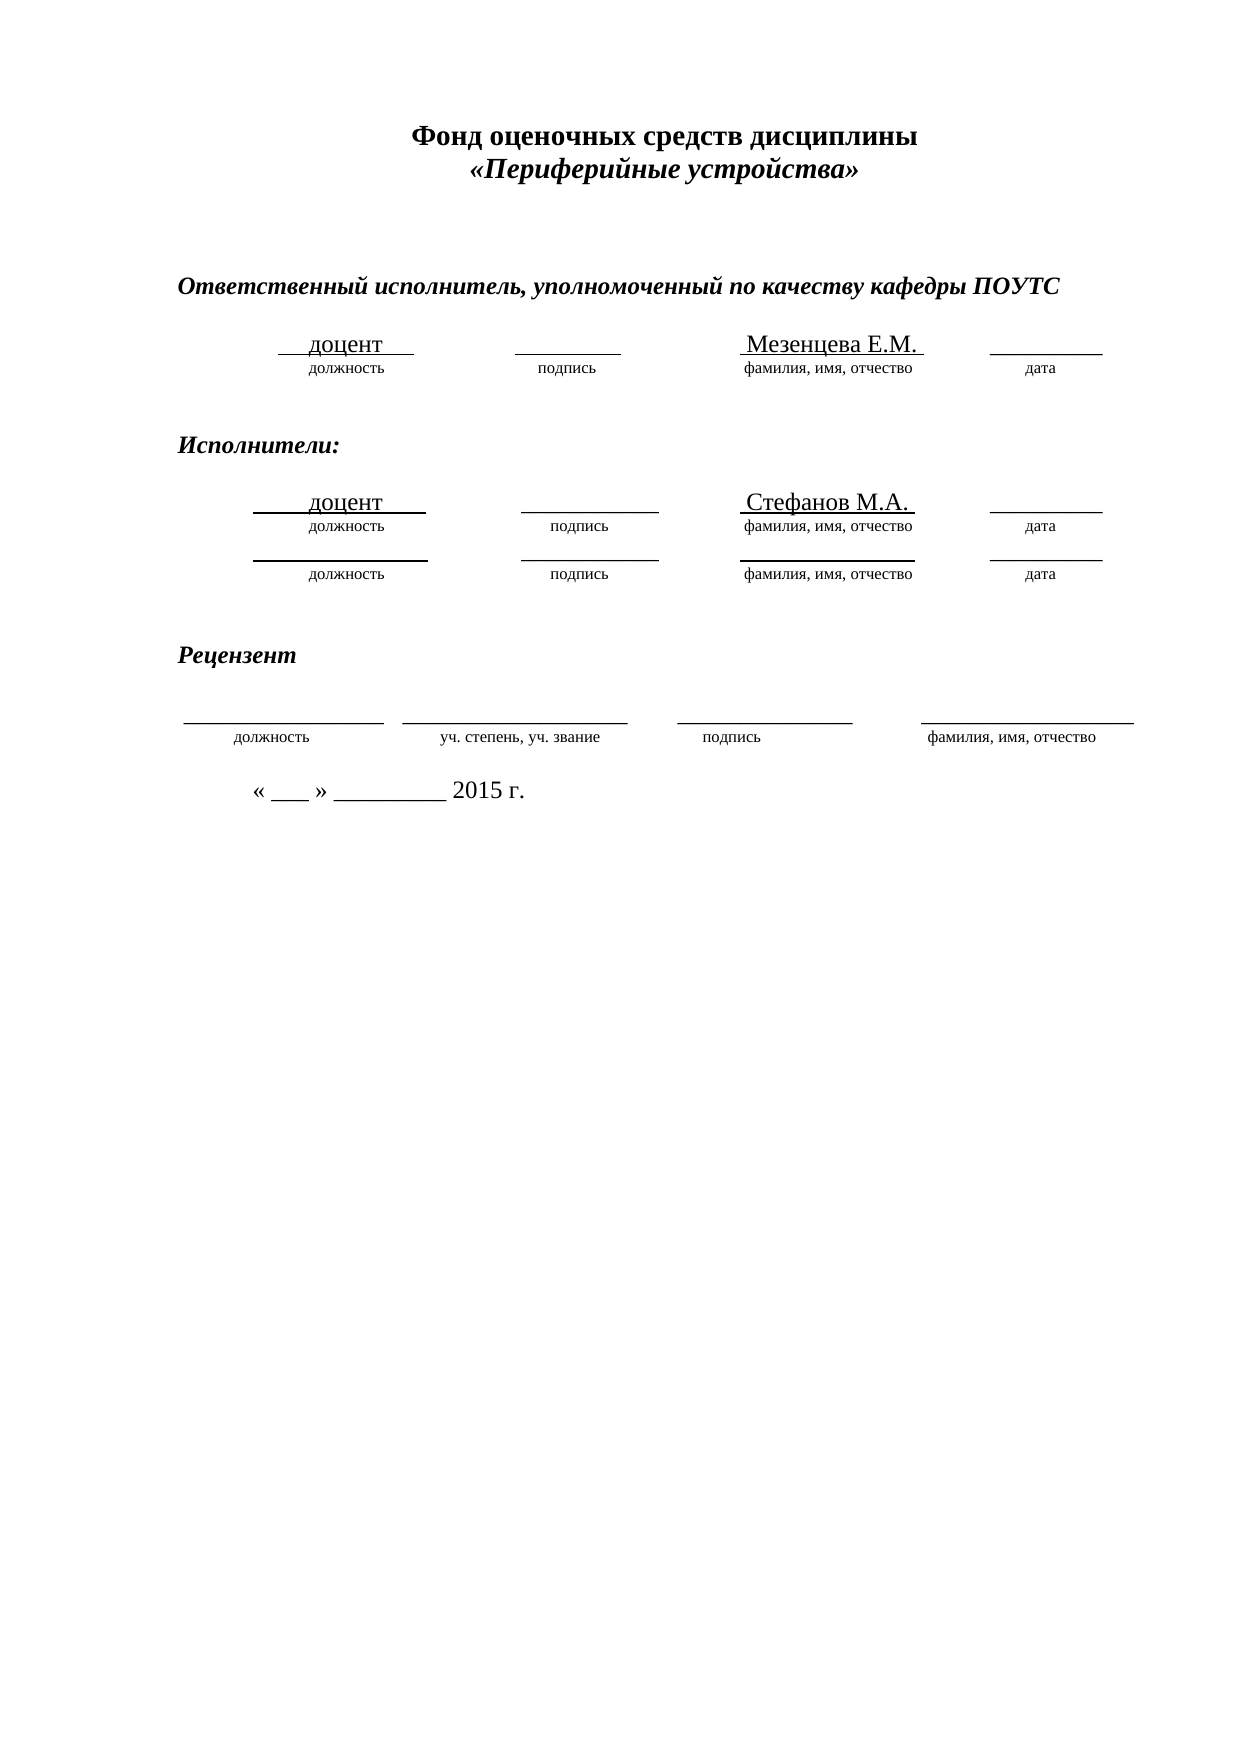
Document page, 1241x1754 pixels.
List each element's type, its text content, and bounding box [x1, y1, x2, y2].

text Ответственный исполнитель, уполномоченный по качеству кафедры ПОУТС [177, 271, 1152, 300]
text доцент ___________ Стефанов М.А. _________ [177, 487, 1152, 516]
text Исполнители: [177, 430, 1152, 458]
text ________________ __________________ ______________ _________________ [177, 698, 1152, 727]
text должность подпись фамилия, имя, отчество дата [177, 516, 1152, 535]
text Рецензент [177, 641, 1152, 669]
text должность уч. степень, уч. звание подпись фамилия, имя, отчество [177, 727, 1152, 746]
text Фонд оценочных средств дисциплины [177, 118, 1152, 152]
text « ___ » _________ 2015 г. [177, 775, 1152, 803]
text ___________ _________ [177, 535, 1152, 564]
text «Периферийные устройства» [177, 152, 1152, 185]
text должность подпись фамилия, имя, отчество дата [177, 358, 1152, 377]
text должность подпись фамилия, имя, отчество дата [177, 564, 1152, 583]
text доцент Мезенцева Е.М. _________ [177, 329, 1152, 358]
